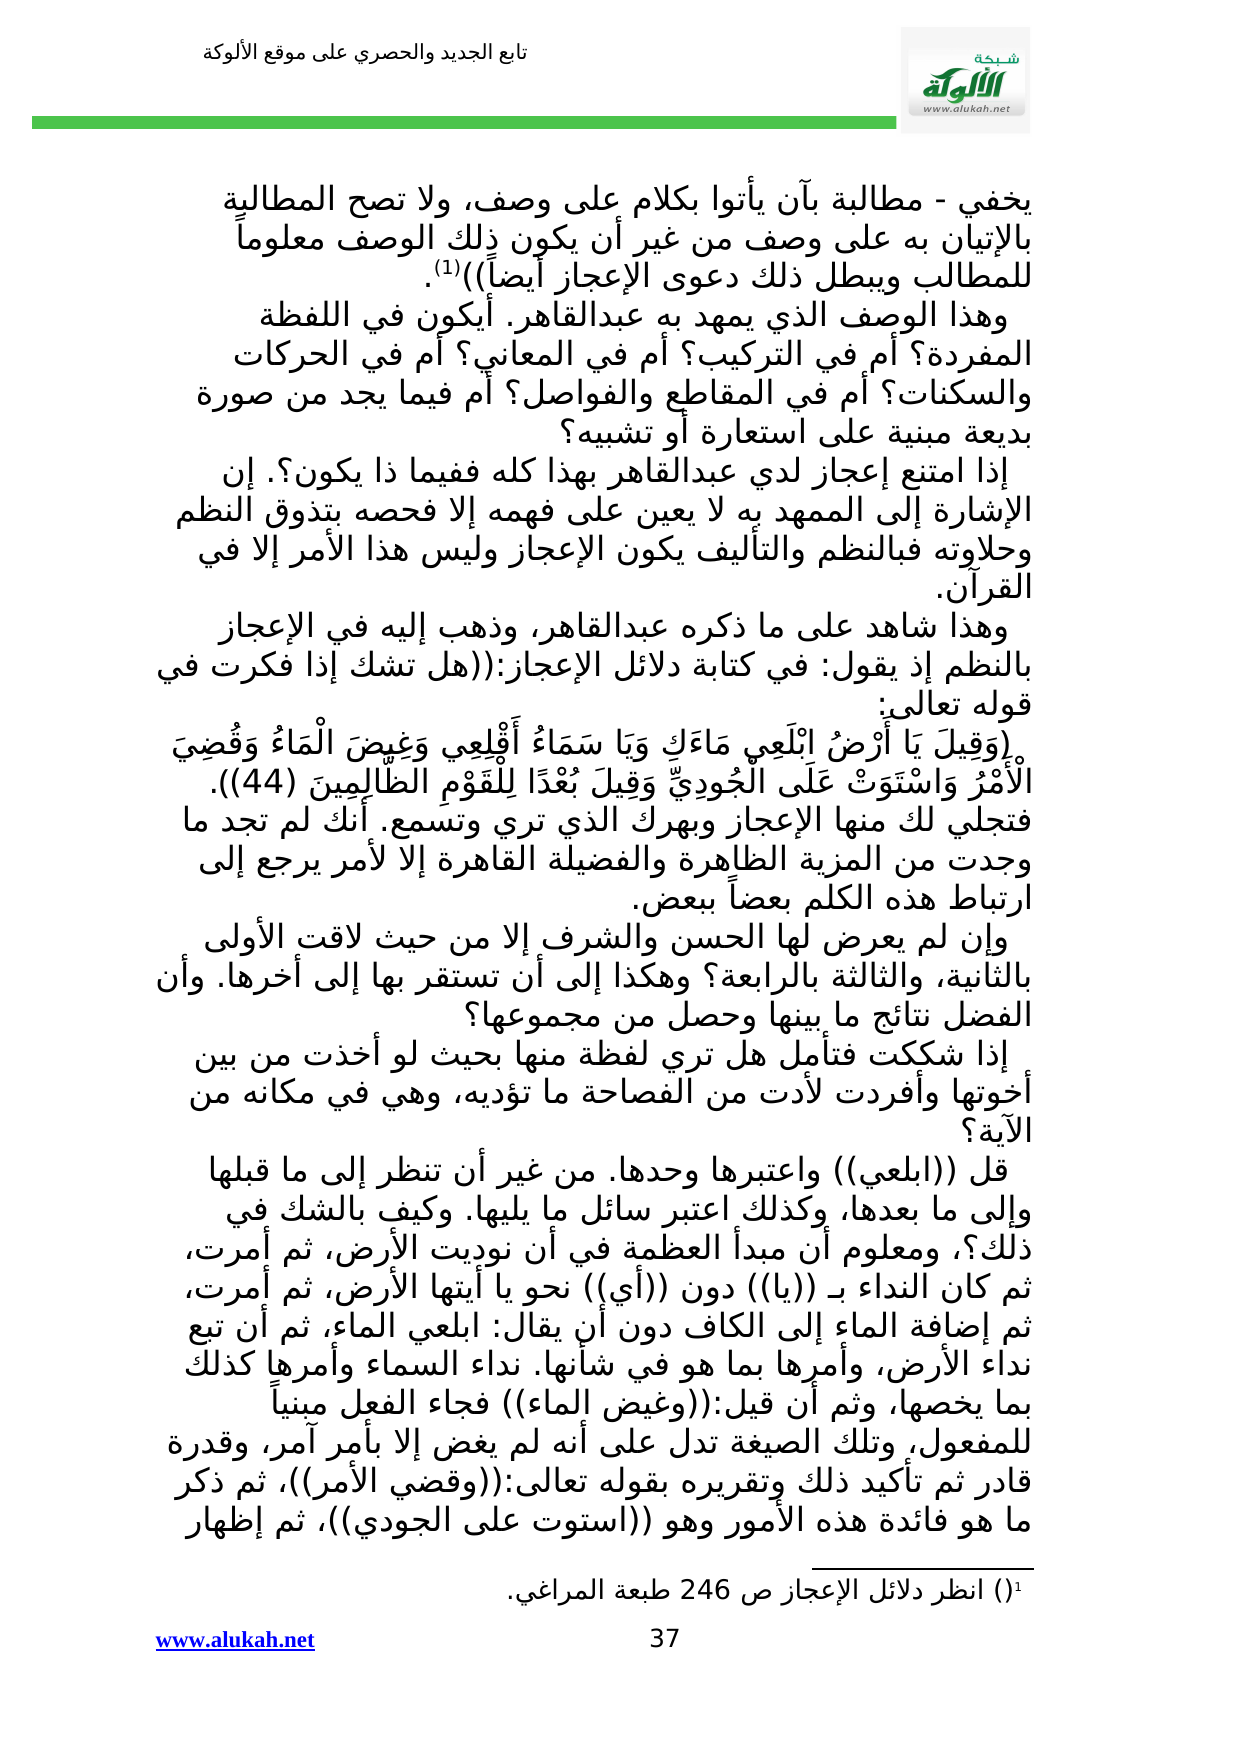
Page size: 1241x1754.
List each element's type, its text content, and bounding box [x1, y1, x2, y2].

text وهذا شاهد على ما ذكره عبدالقاهر، وذهب إليه في الإعجاز بالنظم إذ يقول: في كتابة دلائل الإعجاز:((هل تشك إذا فكرت في قوله تعالى: [148, 607, 1033, 723]
text وهذا الوصف الذي يمهد به عبدالقاهر. أيكون في اللفظة المفردة؟ أم في التركيب؟ أم في المعاني؟ أم في الحركات والسكنات؟ أم في المقاطع والفواصل؟ أم فيما يجد من صورة بديعة مبنية على استعارة أو تشبيه؟ [148, 296, 1033, 451]
text ﴿وَقِيلَ يَا أَرْضُ ابْلَعِي مَاءَكِ وَيَا سَمَاءُ أَقْلِعِي وَغِيضَ الْمَاءُ وَقُضِيَ الْأَمْرُ وَاسْتَوَتْ عَلَى الْجُودِيِّ وَقِيلَ بُعْدًا لِلْقَوْمِ الظَّالِمِينَ (44)﴾. فتجلي لك منها الإعجاز وبهرك الذي تري وتسمع. أنك لم تجد ما وجدت من المزية الظاهرة والفضيلة القاهرة إلا لأمر يرجع إلى ارتباط هذه الكلم بعضاً ببعض. [148, 723, 1033, 917]
text وإن لم يعرض لها الحسن والشرف إلا من حيث لاقت الأولى بالثانية، والثالثة بالرابعة؟ وهكذا إلى أن تستقر بها إلى أخرها. وأن الفضل نتائج ما بينها وحصل من مجموعها؟ [148, 917, 1033, 1034]
text إذا شككت فتأمل هل تري لفظة منها بحيث لو أخذت من بين أخوتها وأفردت لأدت من الفصاحة ما تؤديه، وهي في مكانه من الآية؟ [148, 1034, 1033, 1151]
text إذا امتنع إعجاز لدي عبدالقاهر بهذا كله ففيما ذا يكون؟. إن الإشارة إلى الممهد به لا يعين على فهمه إلا فحصه بتذوق النظم وحلاوته فبالنظم والتأليف يكون الإعجاز وليس هذا الأمر إلا في القرآن. [148, 451, 1033, 607]
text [148, 1151, 1033, 1539]
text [148, 179, 1033, 296]
